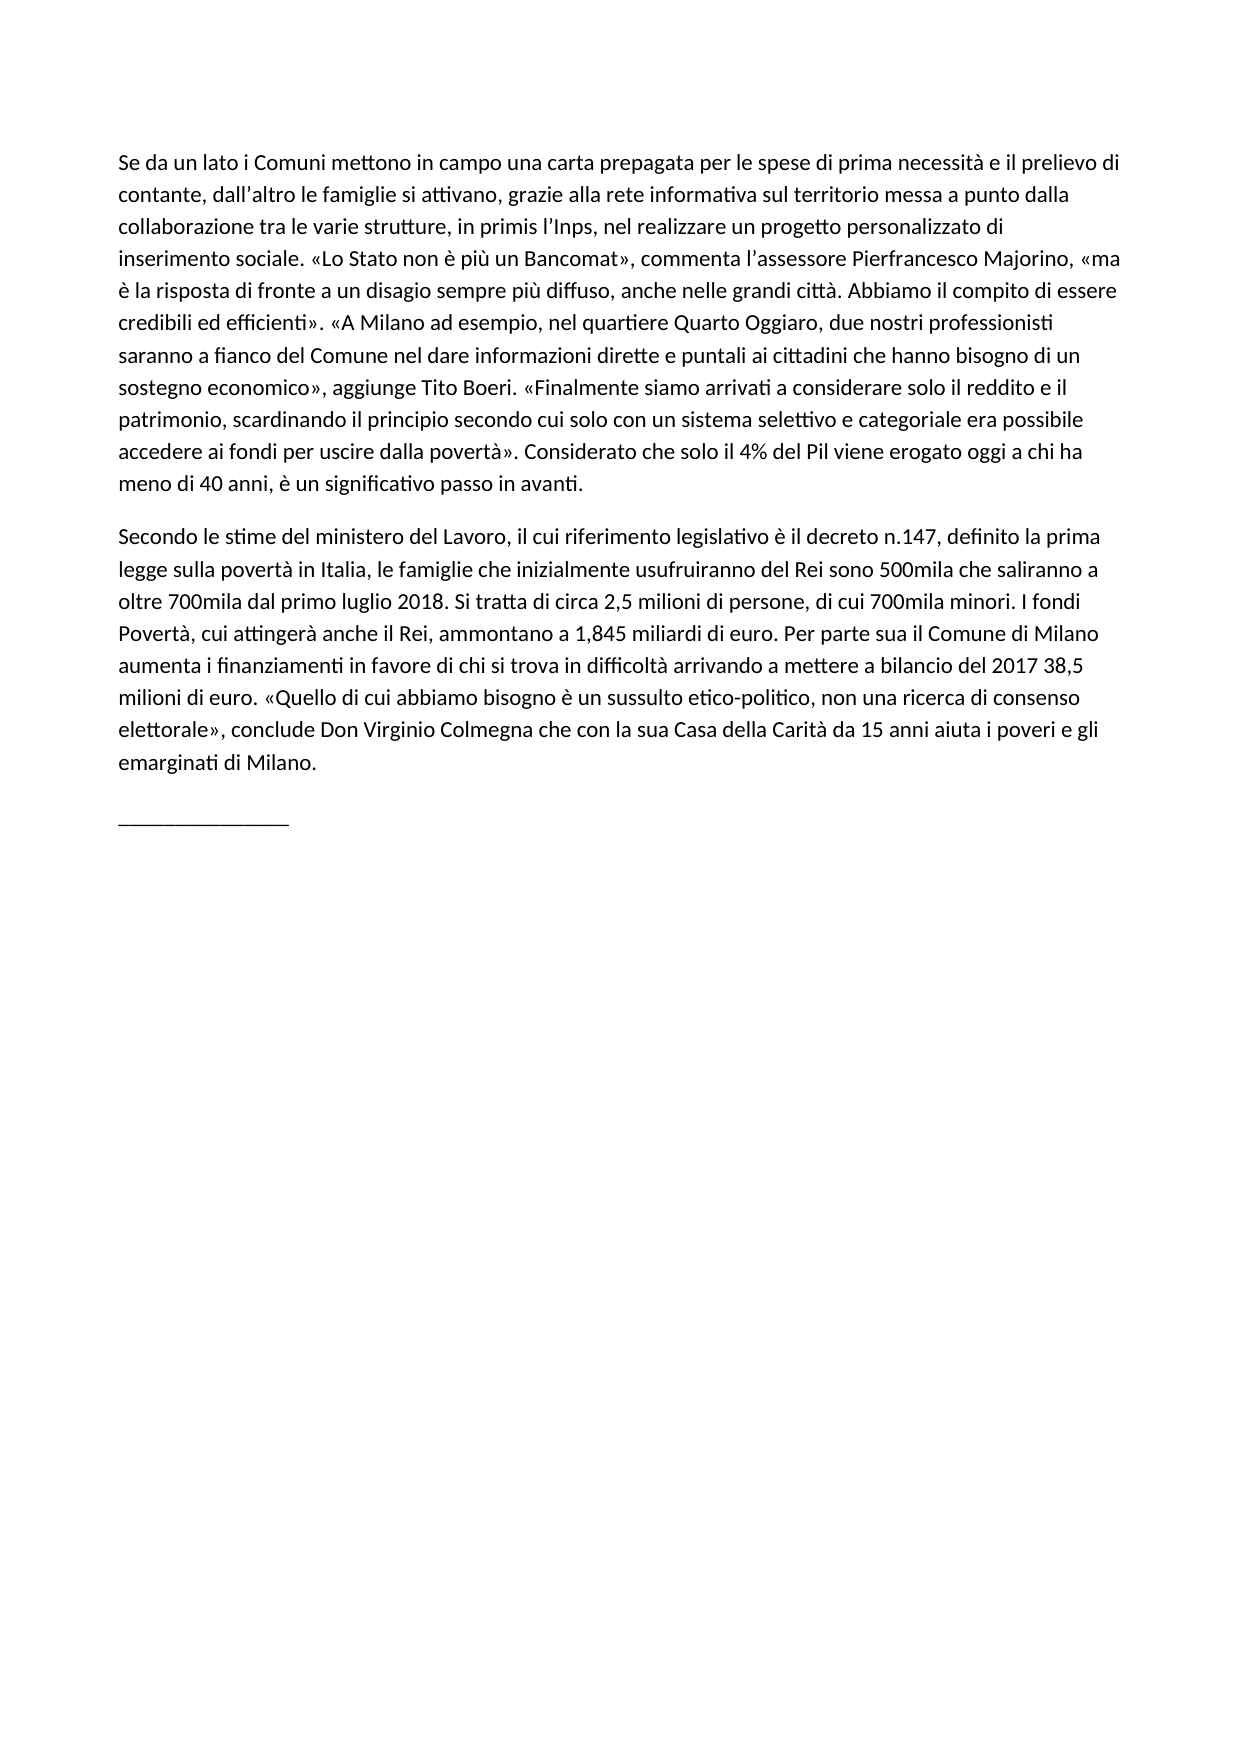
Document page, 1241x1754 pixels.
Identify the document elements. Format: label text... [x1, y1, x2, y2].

text Se da un lato i Comuni mettono in campo una carta prepagata per le spese di prima necessità e il prelievo di contante, dall’altro le famiglie si attivano, grazie alla rete informativa sul territorio messa a punto dalla collaborazione tra le varie strutture, in primis l’Inps, nel realizzare un progetto personalizzato di inserimento sociale. «Lo Stato non è più un Bancomat», commenta l’assessore Pierfrancesco Majorino, «ma è la risposta di fronte a un disagio sempre più diffuso, anche nelle grandi città. Abbiamo il compito di essere credibili ed efficienti». «A Milano ad esempio, nel quartiere Quarto Oggiaro, due nostri professionisti saranno a fianco del Comune nel dare informazioni dirette e puntali ai cittadini che hanno bisogno di un sostegno economico», aggiunge Tito Boeri. «Finalmente siamo arrivati a considerare solo il reddito e il patrimonio, scardinando il principio secondo cui solo con un sistema selettivo e categoriale era possibile accedere ai fondi per uscire dalla povertà». Considerato che solo il 4% del Pil viene erogato oggi a chi ha meno di 40 anni, è un significativo passo in avanti. [118, 148, 1122, 497]
text _______________ [118, 801, 1122, 829]
text Secondo le stime del ministero del Lavoro, il cui riferimento legislativo è il decreto n.147, definito la prima legge sulla povertà in Italia, le famiglie che inizialmente usufruiranno del Rei sono 500mila che saliranno a oltre 700mila dal primo luglio 2018. Si tratta di circa 2,5 milioni di persone, di cui 700mila minori. I fondi Povertà, cui attingerà anche il Rei, ammontano a 1,845 miliardi di euro. Per parte sua il Comune di Milano aumenta i finanziamenti in favore di chi si trova in difficoltà arrivando a mettere a bilancio del 2017 38,5 milioni di euro. «Quello di cui abbiamo bisogno è un sussulto etico-politico, non una ricerca di consenso elettorale», conclude Don Virginio Colmegna che con la sua Casa della Carità da 15 anni aiuta i poveri e gli emarginati di Milano. [118, 522, 1122, 776]
